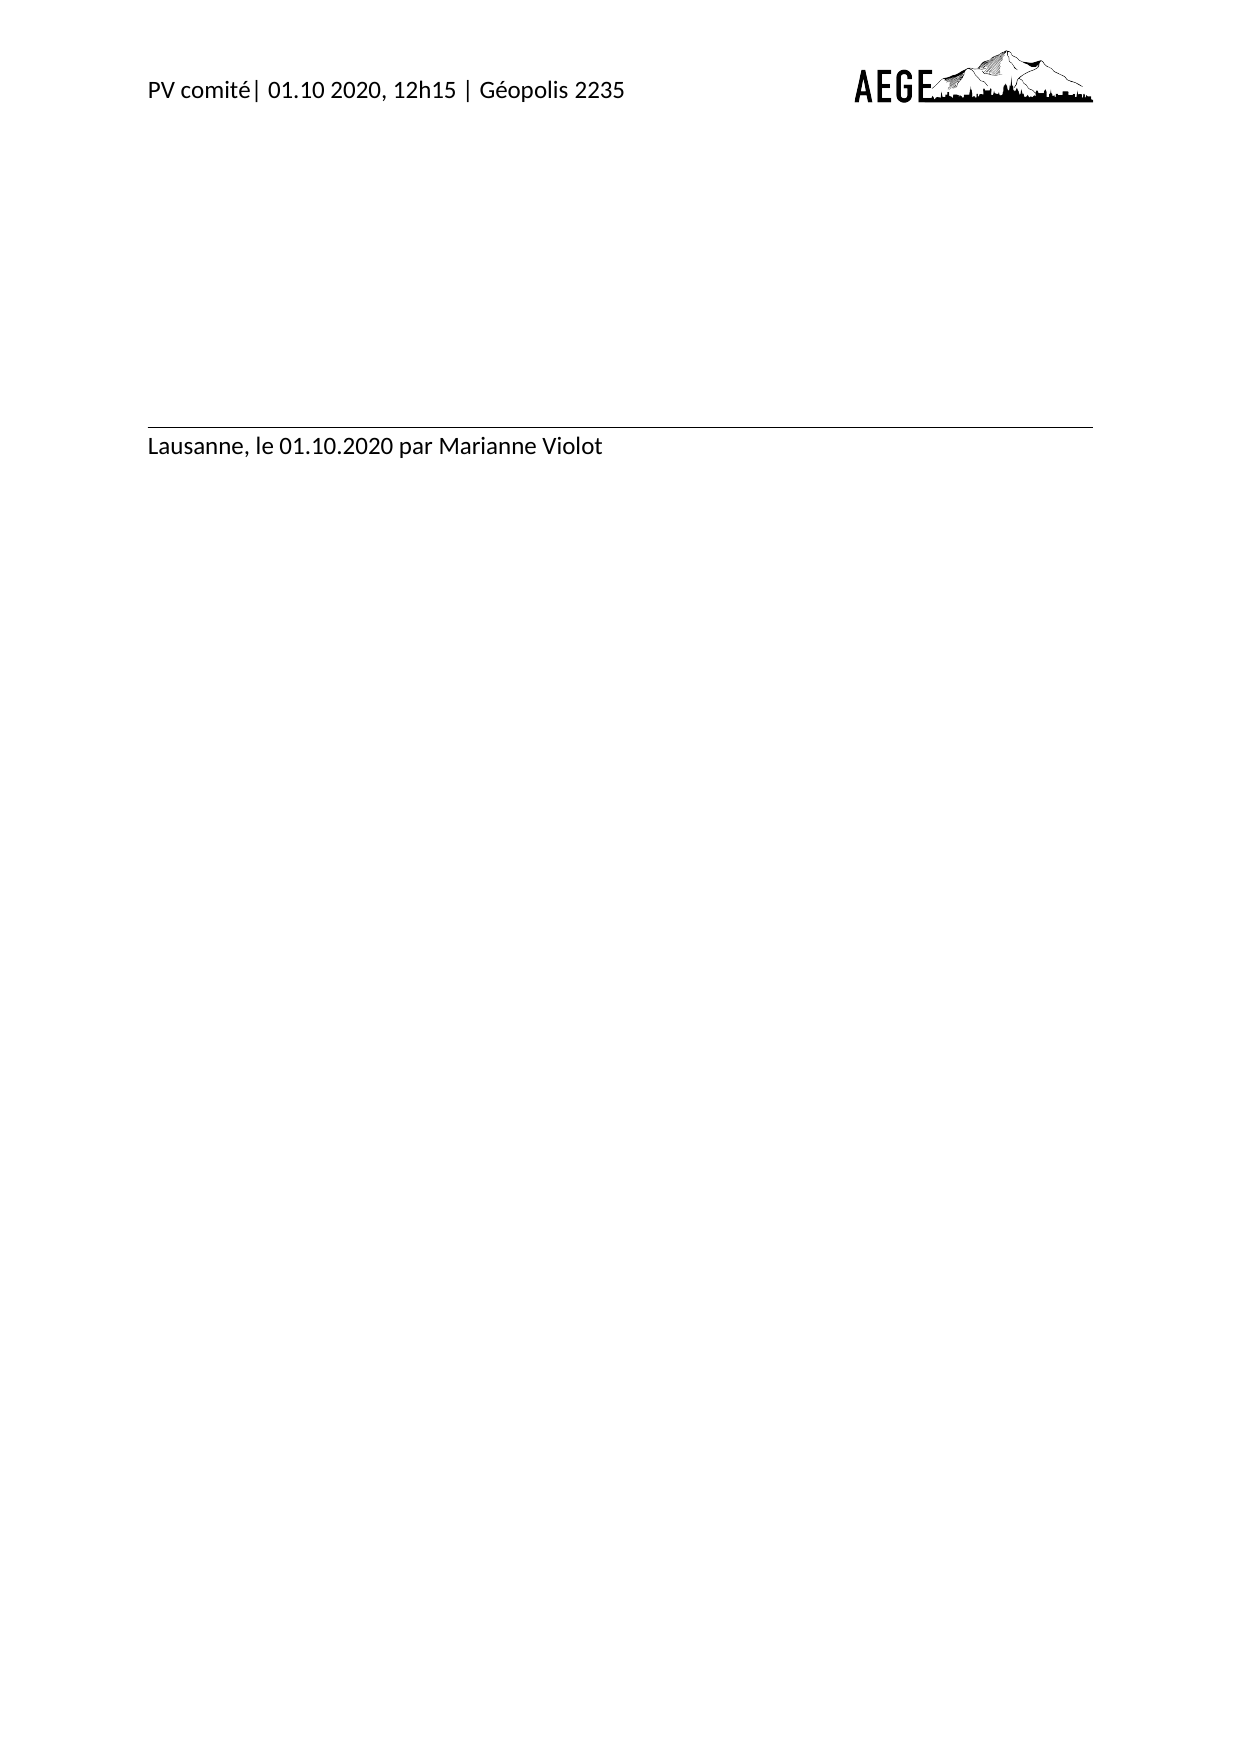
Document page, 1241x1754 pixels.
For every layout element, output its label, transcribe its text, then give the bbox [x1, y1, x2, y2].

picture [854, 36, 1102, 114]
text Lausanne, le 01.10.2020 par Marianne Violot [148, 428, 1093, 461]
